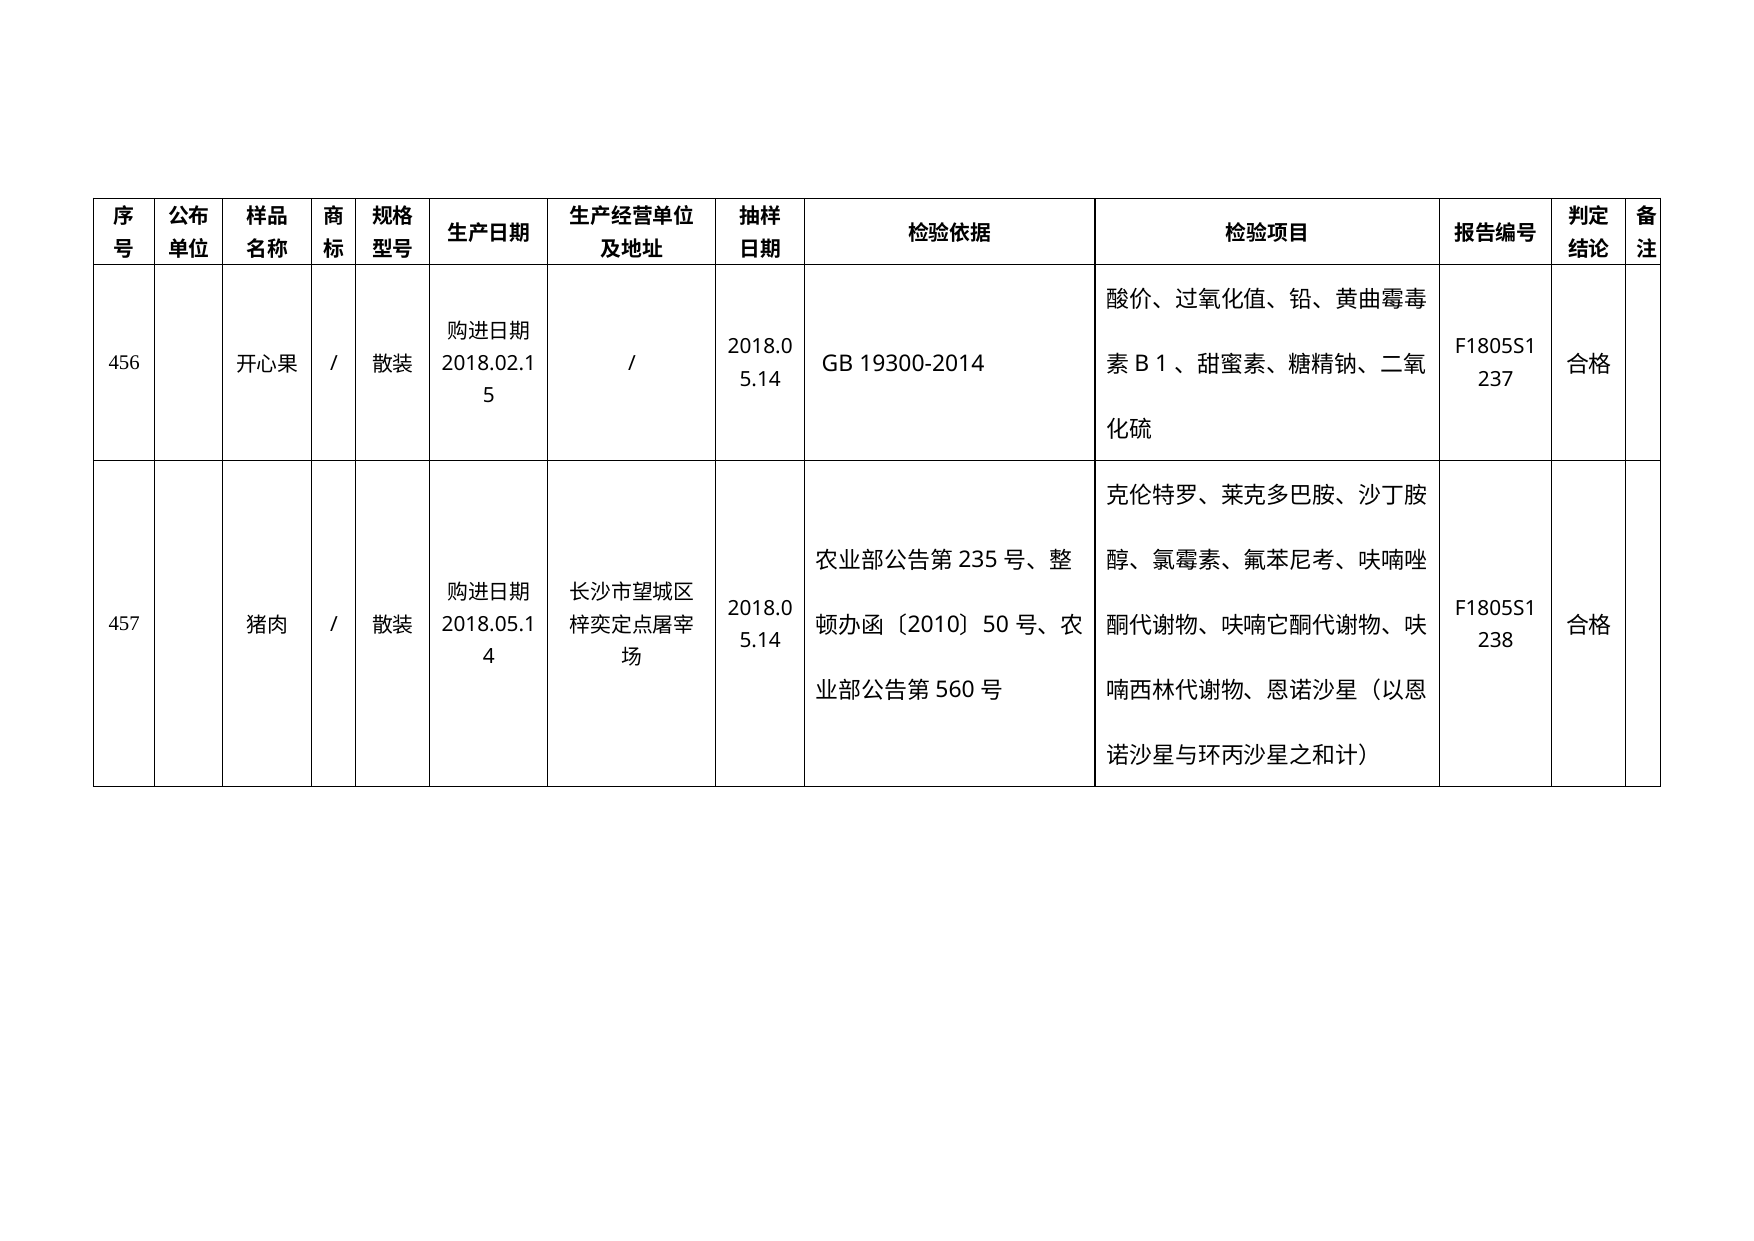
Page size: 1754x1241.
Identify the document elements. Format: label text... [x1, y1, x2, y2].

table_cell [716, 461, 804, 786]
table_header 报告编号 [1440, 199, 1551, 264]
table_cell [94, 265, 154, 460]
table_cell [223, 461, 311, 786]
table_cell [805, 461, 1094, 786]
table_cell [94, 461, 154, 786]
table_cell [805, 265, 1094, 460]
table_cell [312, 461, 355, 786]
table_header 生产经营单位及地址 [548, 199, 715, 264]
table_header 抽样 日期 [716, 199, 804, 264]
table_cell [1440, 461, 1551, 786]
table_header 商标 [312, 199, 355, 264]
table_header 判定 结论 [1552, 199, 1625, 264]
table_header 检验项目 [1096, 199, 1439, 264]
table_header 序 号 [94, 199, 154, 264]
table_header 规格型号 [356, 199, 429, 264]
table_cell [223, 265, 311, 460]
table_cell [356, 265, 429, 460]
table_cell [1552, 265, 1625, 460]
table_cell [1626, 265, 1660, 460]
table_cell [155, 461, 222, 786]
table_header 生产日期 [430, 199, 547, 264]
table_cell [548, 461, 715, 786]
table_header 检验依据 [805, 199, 1094, 264]
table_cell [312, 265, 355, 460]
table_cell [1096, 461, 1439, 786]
table_header 公布 单位 [155, 199, 222, 264]
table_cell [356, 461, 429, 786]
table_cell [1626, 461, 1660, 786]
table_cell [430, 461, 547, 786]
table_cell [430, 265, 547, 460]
table_header 样品 名称 [223, 199, 311, 264]
table_header 备注 [1626, 199, 1660, 264]
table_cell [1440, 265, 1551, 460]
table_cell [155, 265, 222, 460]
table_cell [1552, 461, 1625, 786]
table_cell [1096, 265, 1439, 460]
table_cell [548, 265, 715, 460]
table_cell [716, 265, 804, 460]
